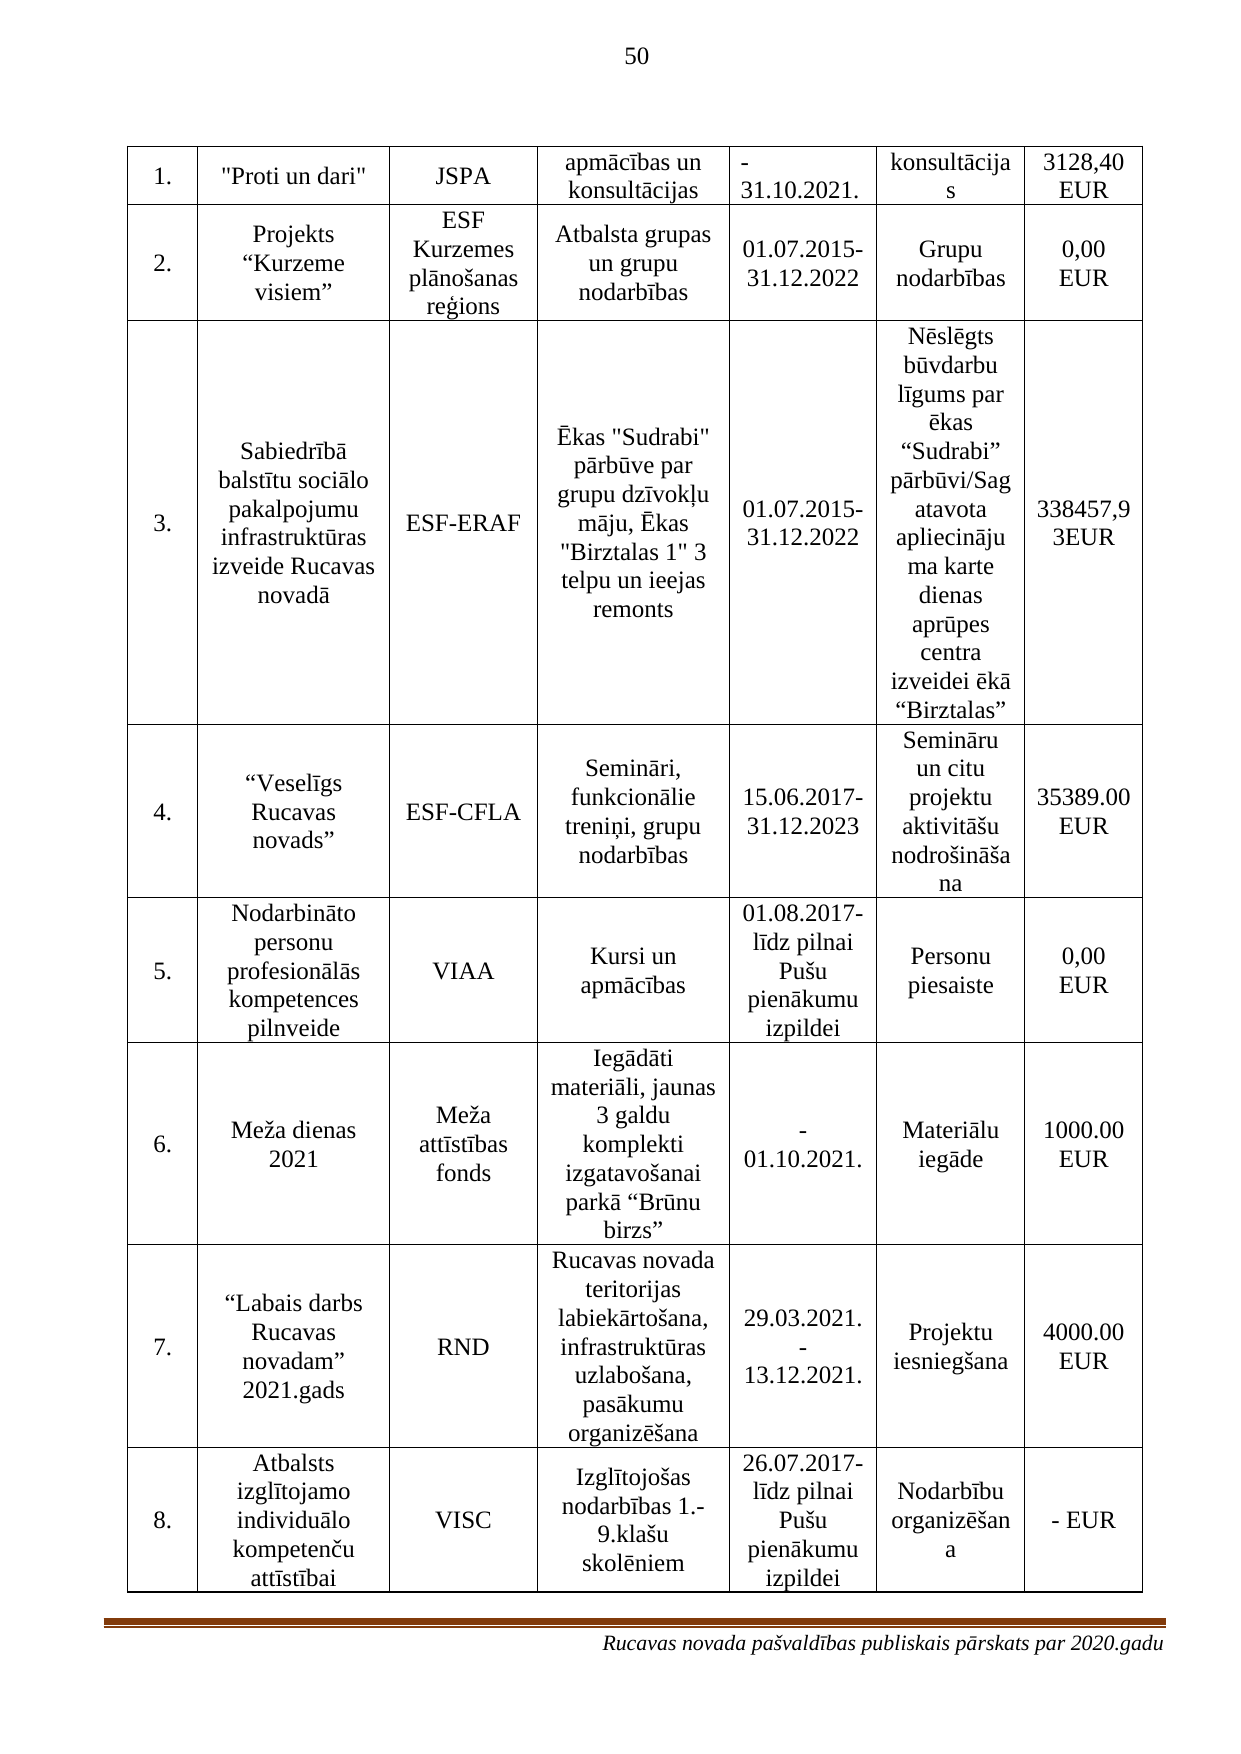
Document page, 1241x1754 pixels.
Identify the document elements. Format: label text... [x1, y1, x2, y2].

table_cell 1000.00 EUR [1025, 1043, 1142, 1244]
table_cell apmācības un konsultācijas [538, 147, 729, 204]
table_cell 4000.00 EUR [1025, 1245, 1142, 1447]
table_cell RND [390, 1245, 537, 1447]
table_cell Personu piesaiste [877, 898, 1024, 1042]
table_cell 4. [128, 725, 197, 897]
table_cell Nodarbināto personu profesionālās kompetences pilnveide [198, 898, 389, 1042]
table_cell 5. [128, 898, 197, 1042]
table_cell Meža dienas 2021 [198, 1043, 389, 1244]
table_cell Meža attīstības fonds [390, 1043, 537, 1244]
table_cell ESF Kurzemes plānošanas reģions [390, 205, 537, 320]
table_cell Atbalsta grupas un grupu nodarbības [538, 205, 729, 320]
table_cell “Labais darbs Rucavas novadam” 2021.gads [198, 1245, 389, 1447]
table_cell Semināru un citu projektu aktivitāšu nodrošināšana [877, 725, 1024, 897]
table_cell “Veselīgs Rucavas novads” [198, 725, 389, 897]
table_cell ESF-ERAF [390, 321, 537, 724]
table_cell -01.10.2021. [730, 1043, 876, 1244]
table_cell Nēslēgts būvdarbu līgums par ēkas “Sudrabi” pārbūvi/Sagatavota apliecinājuma karte dienas aprūpes centra izveidei ēkā “Birztalas” [877, 321, 1024, 724]
table_cell 15.06.2017-31.12.2023 [730, 725, 876, 897]
table_cell "Proti un dari" [198, 147, 389, 204]
table_cell 01.07.2015-31.12.2022 [730, 321, 876, 724]
table_cell 338457,93EUR [1025, 321, 1142, 724]
table_cell 01.08.2017- līdz pilnai Pušu pienākumu izpildei [730, 898, 876, 1042]
table_cell konsultācijas [877, 147, 1024, 204]
table_cell Projekts “Kurzeme visiem” [198, 205, 389, 320]
table_cell Sabiedrībā balstītu sociālo pakalpojumu infrastruktūras izveide Rucavas novadā [198, 321, 389, 724]
table_cell 6. [128, 1043, 197, 1244]
table_cell 3128,40 EUR [1025, 147, 1142, 204]
table_cell VIAA [390, 898, 537, 1042]
table_cell Kursi un apmācības [538, 898, 729, 1042]
table_cell 29.03.2021.-13.12.2021. [730, 1245, 876, 1447]
table_cell 01.07.2015-31.12.2022 [730, 205, 876, 320]
table_cell 3. [128, 321, 197, 724]
table_cell JSPA [390, 147, 537, 204]
table_cell 7. [128, 1245, 197, 1447]
table_cell ESF-CFLA [390, 725, 537, 897]
table_cell VISC [390, 1448, 537, 1591]
table_cell -31.10.2021. [730, 147, 876, 204]
table_cell - EUR [1025, 1448, 1142, 1591]
table_cell 8. [128, 1448, 197, 1591]
table_cell Iegādāti materiāli, jaunas 3 galdu komplekti izgatavošanai parkā “Brūnu birzs” [538, 1043, 729, 1244]
table_cell Grupu nodarbības [877, 205, 1024, 320]
table_cell Rucavas novada teritorijas labiekārtošana, infrastruktūras uzlabošana, pasākumu organizēšana [538, 1245, 729, 1447]
table_cell 26.07.2017- līdz pilnai Pušu pienākumu izpildei [730, 1448, 876, 1591]
table_cell 35389.00 EUR [1025, 725, 1142, 897]
table_cell 2. [128, 205, 197, 320]
table_cell Ēkas "Sudrabi" pārbūve par grupu dzīvokļu māju, Ēkas "Birztalas 1" 3 telpu un ieejas remonts [538, 321, 729, 724]
table_cell 1. [128, 147, 197, 204]
table_cell Semināri, funkcionālie treniņi, grupu nodarbības [538, 725, 729, 897]
table_cell 0,00 EUR [1025, 898, 1142, 1042]
table_cell Projektu iesniegšana [877, 1245, 1024, 1447]
table_cell Nodarbību organizēšana [877, 1448, 1024, 1591]
table_cell Atbalsts izglītojamo individuālo kompetenču attīstībai [198, 1448, 389, 1591]
table_cell Materiālu iegāde [877, 1043, 1024, 1244]
table_cell 0,00 EUR [1025, 205, 1142, 320]
table_cell Izglītojošas nodarbības 1.-9.klašu skolēniem [538, 1448, 729, 1591]
